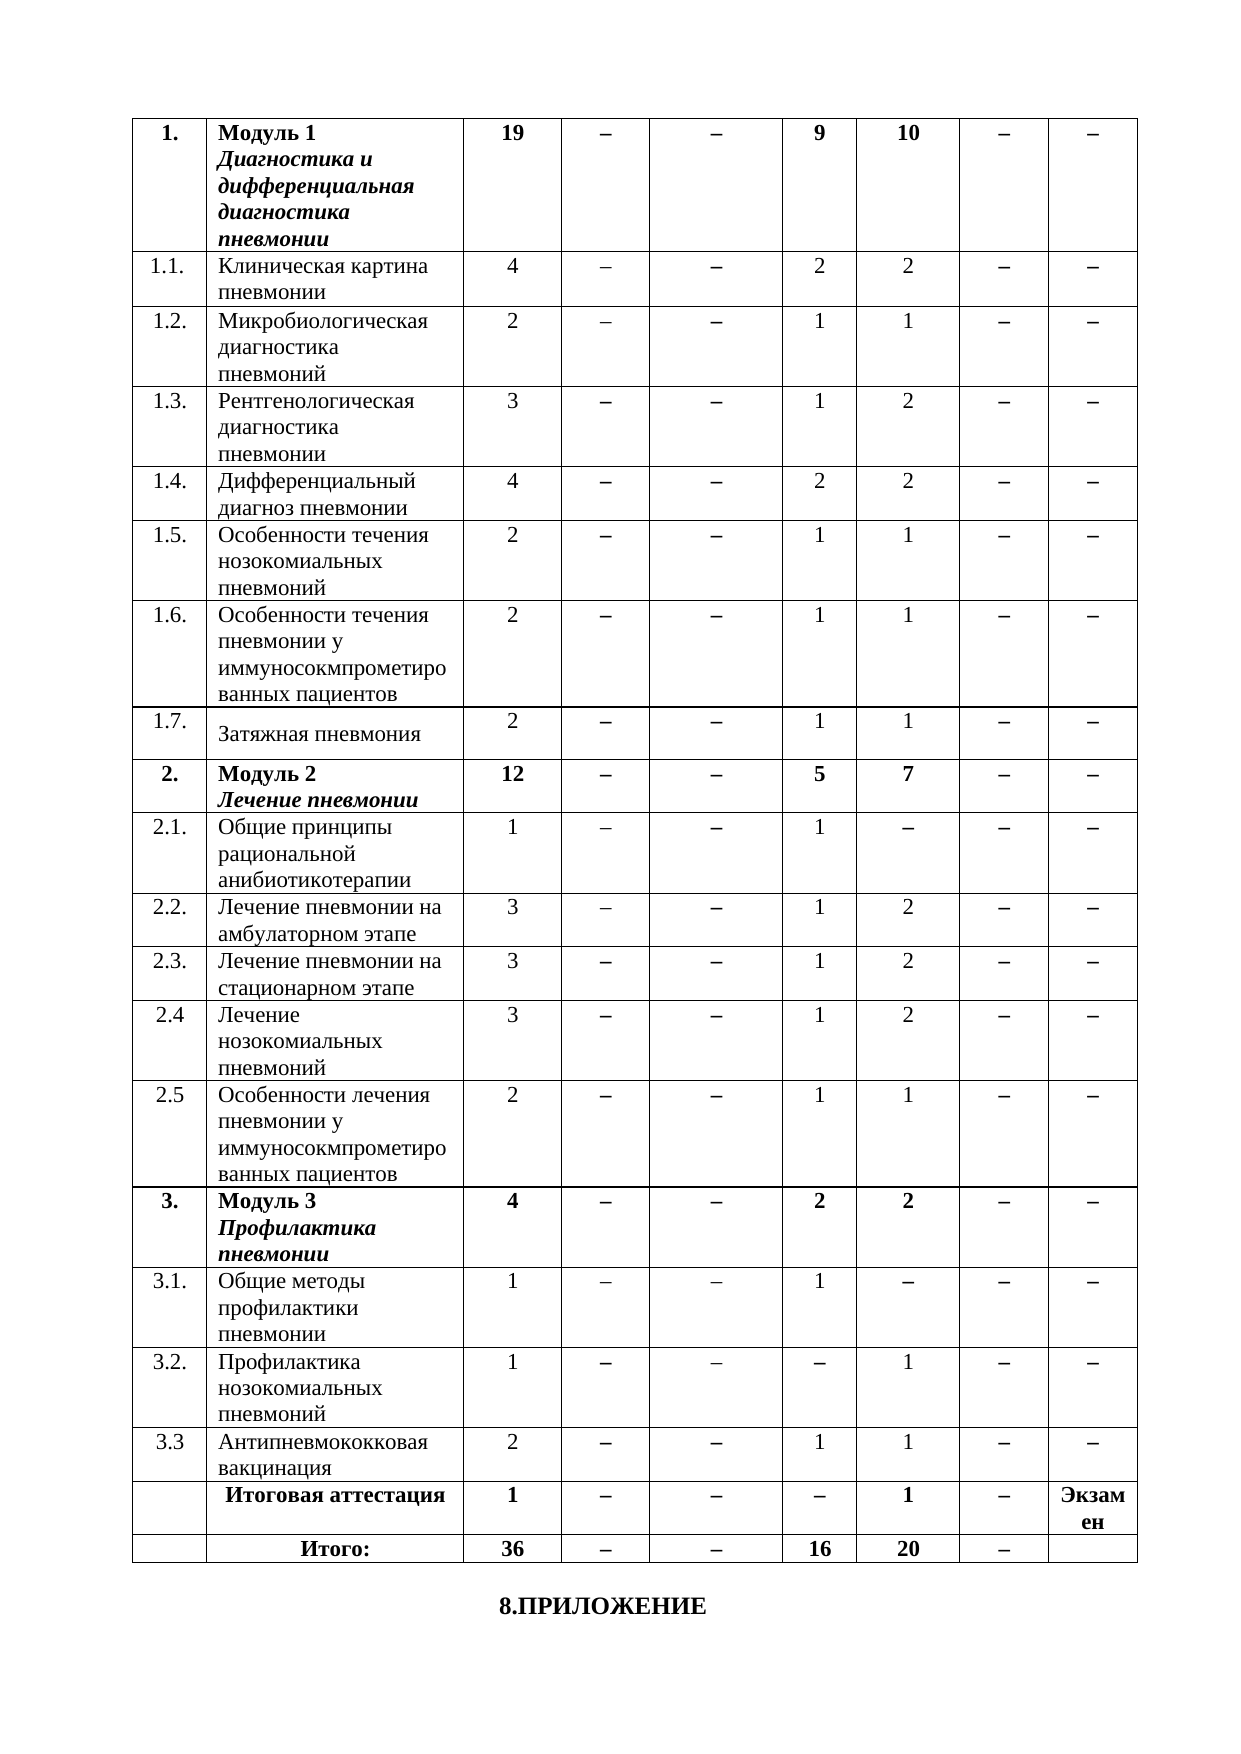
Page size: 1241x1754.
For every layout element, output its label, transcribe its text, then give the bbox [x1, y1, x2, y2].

table_cell ‒ [650, 387, 782, 466]
table_cell [133, 1535, 206, 1562]
table_cell ‒ [960, 252, 1048, 306]
table_cell – [562, 1535, 649, 1562]
table_cell 2 [464, 307, 561, 386]
table_cell ‒ [1049, 894, 1137, 946]
table_cell ‒ [960, 601, 1048, 706]
table_cell Антипневмококковая вакцинация [207, 1428, 463, 1481]
table_cell ‒ [1049, 1001, 1137, 1080]
table_cell ‒ [1049, 387, 1137, 466]
table_cell 2 [857, 947, 959, 1000]
table_cell – [562, 894, 649, 946]
table_cell Особенности течения нозокомиальных пневмоний [207, 521, 463, 600]
table_cell ‒ [960, 1482, 1048, 1534]
table_cell ‒ [1049, 760, 1137, 812]
table_cell 2.1. [133, 813, 206, 892]
table_cell ‒ [960, 1001, 1048, 1080]
table_cell Итоговая аттестация [207, 1482, 463, 1534]
table_cell ‒ [1049, 601, 1137, 706]
table_cell 1.7. [133, 708, 206, 758]
table_cell ‒ [562, 1428, 649, 1481]
table_cell ‒ [960, 1348, 1048, 1427]
table_cell ‒ [960, 521, 1048, 600]
table_cell 2. [133, 760, 206, 812]
table_cell Затяжная пневмония [207, 708, 463, 758]
table_cell Особенности лечения пневмонии у иммуносокмпрометированных пациентов [207, 1081, 463, 1186]
table_cell ‒ [562, 1001, 649, 1080]
table_cell 1 [783, 894, 856, 946]
table_cell 3 [464, 947, 561, 1000]
table_cell Лечение пневмонии на стационарном этапе [207, 947, 463, 1000]
table_cell ‒ [1049, 1428, 1137, 1481]
table_cell 2 [783, 1188, 856, 1267]
table_cell Лечение нозокомиальных пневмоний [207, 1001, 463, 1080]
table_cell 3.3 [133, 1428, 206, 1481]
table_cell – [562, 119, 649, 251]
table_cell – [562, 1188, 649, 1267]
table_cell 1 [783, 947, 856, 1000]
table_cell 36 [464, 1535, 561, 1562]
table_cell 1 [857, 521, 959, 600]
table_cell 1 [464, 813, 561, 892]
table_cell ‒ [650, 601, 782, 706]
table_cell Особенности течения пневмонии у иммуносокмпрометированных пациентов [207, 601, 463, 706]
table_cell 2 [464, 1081, 561, 1186]
table_cell 1 [783, 813, 856, 892]
table_cell Итого: [207, 1535, 463, 1562]
table_cell ‒ [650, 1428, 782, 1481]
table_cell ‒ [960, 1268, 1048, 1347]
table_cell 2 [857, 894, 959, 946]
table_cell – [562, 813, 649, 892]
table_cell ‒ [1049, 467, 1137, 520]
text 8.ПРИЛОЖЕНИЕ [369, 1591, 1152, 1619]
table_cell ‒ [650, 760, 782, 812]
table_cell Модуль 1 Диагностика и дифференциальная диагностика пневмонии [207, 119, 463, 251]
table_cell 1 [783, 387, 856, 466]
table_cell ‒ [650, 119, 782, 251]
table_cell ‒ [1049, 119, 1137, 251]
table_cell ‒ [960, 1188, 1048, 1267]
table_cell ‒ [960, 1428, 1048, 1481]
table_cell ‒ [960, 1081, 1048, 1186]
table_cell 16 [783, 1535, 856, 1562]
table_cell ‒ [1049, 947, 1137, 1000]
table_cell 2.2. [133, 894, 206, 946]
table_cell ‒ [960, 467, 1048, 520]
table_cell ‒ [1049, 708, 1137, 758]
table_cell – [562, 1268, 649, 1347]
table_cell 3 [464, 894, 561, 946]
table_cell Экзамен [1049, 1482, 1137, 1534]
table_cell 3. [133, 1188, 206, 1267]
table_cell ‒ [562, 521, 649, 600]
table_cell ‒ [562, 467, 649, 520]
table_cell Дифференциальный диагноз пневмонии [207, 467, 463, 520]
table_cell 2 [857, 1001, 959, 1080]
table_cell ‒ [650, 1081, 782, 1186]
table_cell Модуль 3 Профилактика пневмонии [207, 1188, 463, 1267]
table_cell 1 [464, 1348, 561, 1427]
table_cell 1.6. [133, 601, 206, 706]
table_cell 1 [783, 1081, 856, 1186]
table_cell ‒ [562, 387, 649, 466]
table_cell 1 [783, 708, 856, 758]
table_cell 1 [857, 1081, 959, 1186]
table_cell 9 [783, 119, 856, 251]
table_cell 1 [464, 1268, 561, 1347]
table_cell ‒ [650, 252, 782, 306]
table_cell 4 [464, 252, 561, 306]
table_cell ‒ [562, 1482, 649, 1534]
table_cell 2 [857, 467, 959, 520]
table_cell 2 [857, 387, 959, 466]
table_cell 3 [464, 387, 561, 466]
table_cell 1.1. [133, 252, 206, 306]
table_cell ‒ [650, 708, 782, 758]
table_cell ‒ [1049, 1268, 1137, 1347]
table_cell 1.5. [133, 521, 206, 600]
table_cell 1.3. [133, 387, 206, 466]
table_cell 2 [857, 252, 959, 306]
table_cell ‒ [650, 521, 782, 600]
table_cell ‒ [960, 760, 1048, 812]
table_cell ‒ [857, 813, 959, 892]
table_cell ‒ [960, 387, 1048, 466]
table_cell 1 [464, 1482, 561, 1534]
table_cell – [562, 760, 649, 812]
table_cell 1 [783, 601, 856, 706]
table_cell 2 [783, 467, 856, 520]
table_cell ‒ [960, 708, 1048, 758]
table_cell Лечение пневмонии на амбулаторном этапе [207, 894, 463, 946]
table_cell 1 [783, 307, 856, 386]
table_cell ‒ [960, 307, 1048, 386]
table_cell 1 [857, 1482, 959, 1534]
table_cell Рентгенологическая диагностика пневмонии [207, 387, 463, 466]
table_cell 2 [464, 708, 561, 758]
table_cell 1.2. [133, 307, 206, 386]
table_cell 1. [133, 119, 206, 251]
table_cell [1049, 1535, 1137, 1562]
table_cell 12 [464, 760, 561, 812]
table_cell ‒ [960, 1535, 1048, 1562]
table_cell 1 [783, 1001, 856, 1080]
table_cell 2.4 [133, 1001, 206, 1080]
table_cell ‒ [960, 947, 1048, 1000]
table_cell 3.1. [133, 1268, 206, 1347]
table_cell Модуль 2 Лечение пневмонии [207, 760, 463, 812]
table_cell ‒ [650, 1268, 782, 1347]
table_cell ‒ [1049, 813, 1137, 892]
table_cell 2 [464, 1428, 561, 1481]
table_cell ‒ [783, 1348, 856, 1427]
table_cell ‒ [1049, 252, 1137, 306]
table_cell ‒ [562, 601, 649, 706]
table_cell [133, 1482, 206, 1534]
table_cell ‒ [1049, 1348, 1137, 1427]
table_cell ‒ [562, 1081, 649, 1186]
table_cell ‒ [960, 119, 1048, 251]
table_cell 2 [783, 252, 856, 306]
table_cell ‒ [562, 1348, 649, 1427]
table_cell ‒ [1049, 1188, 1137, 1267]
table_cell ‒ [650, 1482, 782, 1534]
table_cell 4 [464, 467, 561, 520]
table_cell ‒ [650, 307, 782, 386]
table_cell 10 [857, 119, 959, 251]
table_cell ‒ [783, 1482, 856, 1534]
table_cell 2 [464, 601, 561, 706]
table_cell 1 [857, 601, 959, 706]
table_cell 2.5 [133, 1081, 206, 1186]
table_cell 1 [857, 1348, 959, 1427]
table_cell Общие принципы рациональной анибиотикотерапии [207, 813, 463, 892]
table_cell ‒ [960, 813, 1048, 892]
table_cell 7 [857, 760, 959, 812]
table_cell ‒ [650, 1001, 782, 1080]
table_cell ‒ [650, 894, 782, 946]
table_cell 1 [783, 521, 856, 600]
table_cell ‒ [562, 947, 649, 1000]
table_cell ‒ [650, 1348, 782, 1427]
table_cell ‒ [1049, 307, 1137, 386]
table_cell ‒ [650, 813, 782, 892]
table_cell 1 [783, 1428, 856, 1481]
table_cell – [562, 252, 649, 306]
table_cell 1 [783, 1268, 856, 1347]
table_cell 20 [857, 1535, 959, 1562]
table_cell ‒ [650, 1535, 782, 1562]
table_cell 1 [857, 708, 959, 758]
table_cell Микробиологическая диагностика пневмоний [207, 307, 463, 386]
table_cell 2 [857, 1188, 959, 1267]
table_cell ‒ [1049, 1081, 1137, 1186]
table_cell Общие методы профилактики пневмонии [207, 1268, 463, 1347]
table_cell Профилактика нозокомиальных пневмоний [207, 1348, 463, 1427]
table_cell 3.2. [133, 1348, 206, 1427]
table_cell ‒ [562, 708, 649, 758]
table_cell 5 [783, 760, 856, 812]
table_cell 3 [464, 1001, 561, 1080]
table_cell 1 [857, 1428, 959, 1481]
table_cell ‒ [650, 1188, 782, 1267]
table_cell – [562, 307, 649, 386]
table_cell ‒ [650, 947, 782, 1000]
table_cell 2 [464, 521, 561, 600]
table_cell ‒ [960, 894, 1048, 946]
table_cell ‒ [857, 1268, 959, 1347]
table_cell 2.3. [133, 947, 206, 1000]
table_cell 1 [857, 307, 959, 386]
table_cell Клиническая картина пневмонии [207, 252, 463, 306]
table_cell 1.4. [133, 467, 206, 520]
table_cell 19 [464, 119, 561, 251]
table_cell 4 [464, 1188, 561, 1267]
table_cell ‒ [650, 467, 782, 520]
table_cell ‒ [1049, 521, 1137, 600]
